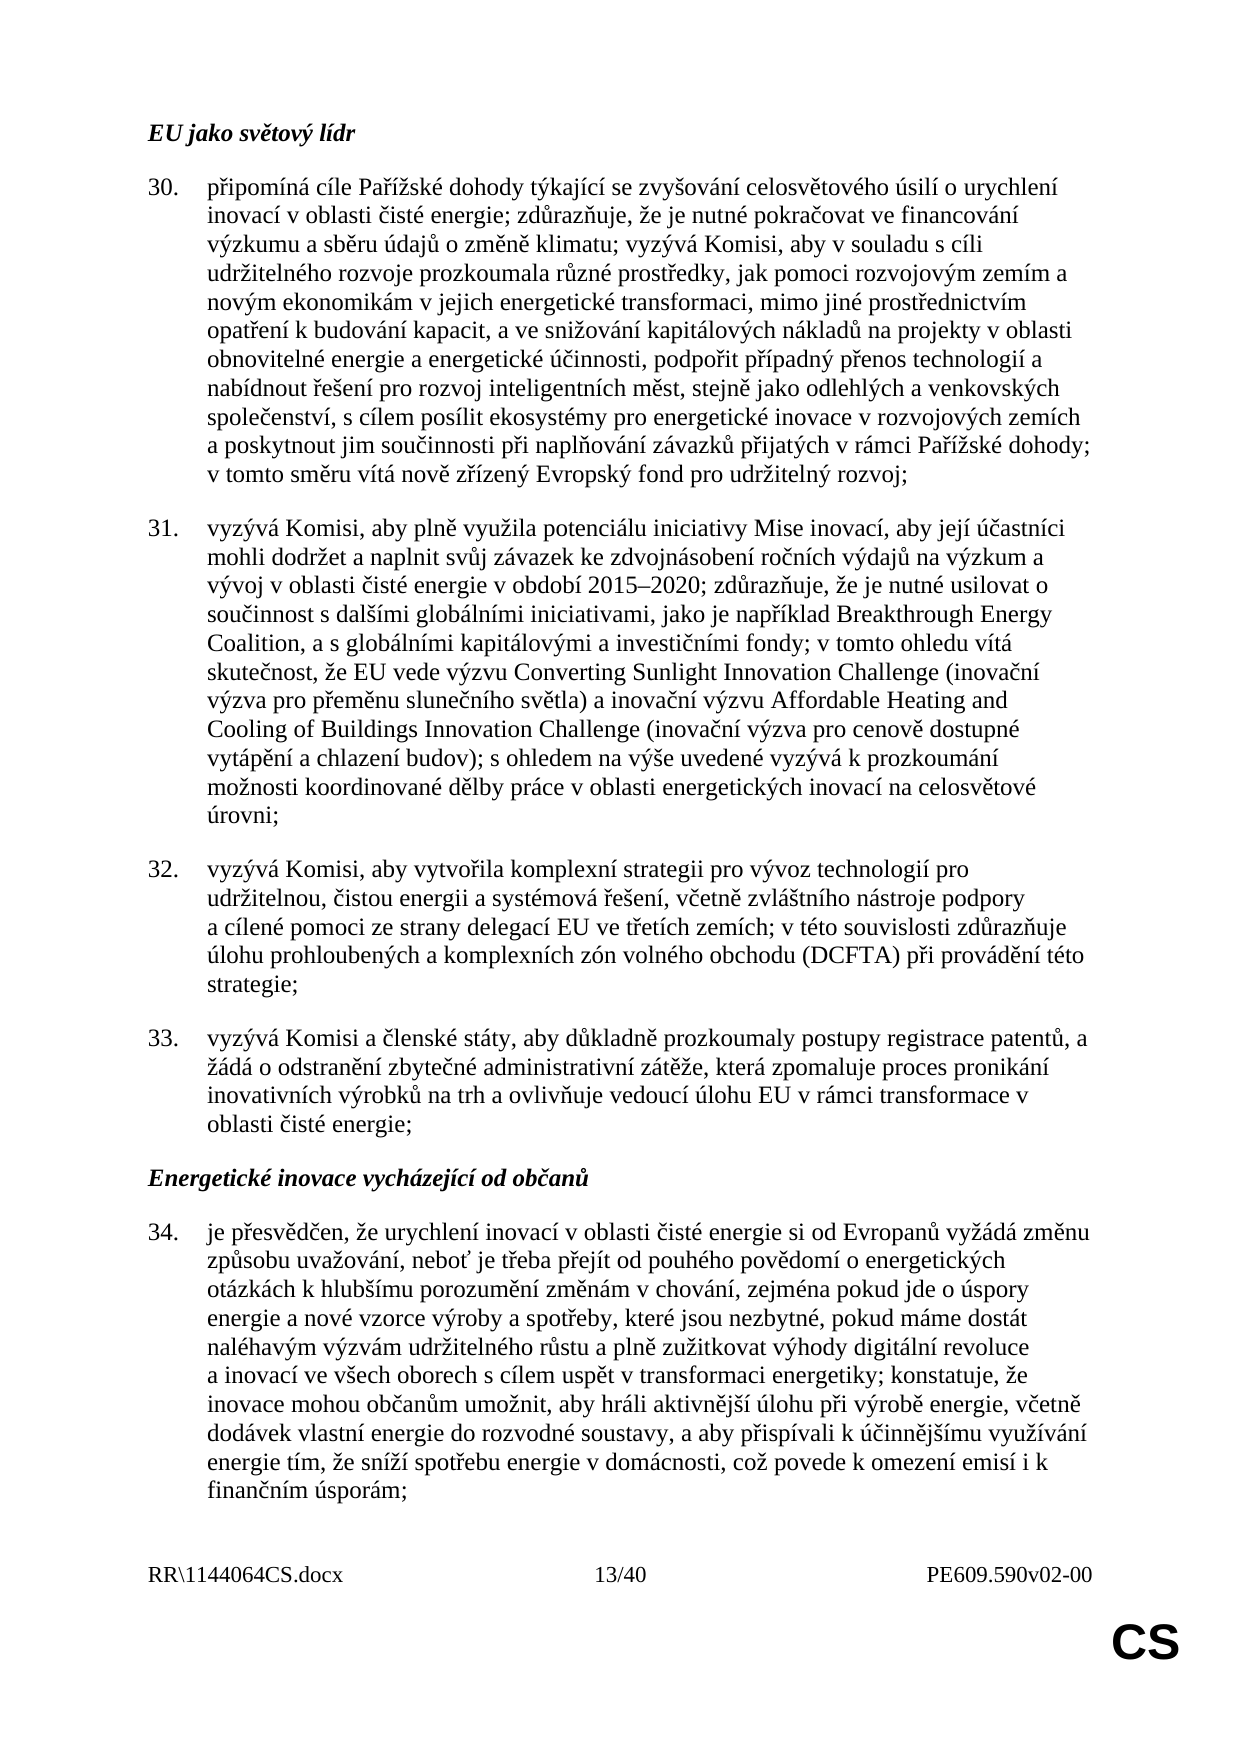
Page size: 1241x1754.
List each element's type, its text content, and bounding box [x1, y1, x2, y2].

text 33. vyzývá Komisi a členské státy, aby důkladně prozkoumaly postupy registrace patentů, a žádá o odstranění zbytečné administrativní zátěže, která zpomaluje proces pronikání inovativních výrobků na trh a ovlivňuje vedoucí úlohu EU v rámci transformace v oblasti čisté energie; [148, 1023, 1092, 1138]
text 32. vyzývá Komisi, aby vytvořila komplexní strategii pro vývoz technologií pro udržitelnou, čistou energii a systémová řešení, včetně zvláštního nástroje podpory a cílené pomoci ze strany delegací EU ve třetích zemích; v této souvislosti zdůrazňuje úlohu prohloubených a komplexních zón volného obchodu (DCFTA) při provádění této strategie; [148, 854, 1092, 998]
text 30. připomíná cíle Pařížské dohody týkající se zvyšování celosvětového úsilí o urychlení inovací v oblasti čisté energie; zdůrazňuje, že je nutné pokračovat ve financování výzkumu a sběru údajů o změně klimatu; vyzývá Komisi, aby v souladu s cíli udržitelného rozvoje prozkoumala různé prostředky, jak pomoci rozvojovým zemím a novým ekonomikám v jejich energetické transformaci, mimo jiné prostřednictvím opatření k budování kapacit, a ve snižování kapitálových nákladů na projekty v oblasti obnovitelné energie a energetické účinnosti, podpořit případný přenos technologií a nabídnout řešení pro rozvoj inteligentních měst, stejně jako odlehlých a venkovských společenství, s cílem posílit ekosystémy pro energetické inovace v rozvojových zemích a poskytnout jim součinnosti při naplňování závazků přijatých v rámci Pařížské dohody; v tomto směru vítá nově zřízený Evropský fond pro udržitelný rozvoj; [148, 172, 1092, 488]
text 34. je přesvědčen, že urychlení inovací v oblasti čisté energie si od Evropanů vyžádá změnu způsobu uvažování, neboť je třeba přejít od pouhého povědomí o energetických otázkách k hlubšímu porozumění změnám v chování, zejména pokud jde o úspory energie a nové vzorce výroby a spotřeby, které jsou nezbytné, pokud máme dostát naléhavým výzvám udržitelného růstu a plně zužitkovat výhody digitální revoluce a inovací ve všech oborech s cílem uspět v transformaci energetiky; konstatuje, že inovace mohou občanům umožnit, aby hráli aktivnější úlohu při výrobě energie, včetně dodávek vlastní energie do rozvodné soustavy, a aby přispívali k účinnějšímu využívání energie tím, že sníží spotřebu energie v domácnosti, což povede k omezení emisí i k finančním úsporám; [148, 1217, 1092, 1504]
text EU jako světový lídr [148, 118, 1092, 147]
text Energetické inovace vycházející od občanů [148, 1163, 1092, 1192]
text 31. vyzývá Komisi, aby plně využila potenciálu iniciativy Mise inovací, aby její účastníci mohli dodržet a naplnit svůj závazek ke zdvojnásobení ročních výdajů na výzkum a vývoj v oblasti čisté energie v období 2015–2020; zdůrazňuje, že je nutné usilovat o součinnost s dalšími globálními iniciativami, jako je například Breakthrough Energy Coalition, a s globálními kapitálovými a investičními fondy; v tomto ohledu vítá skutečnost, že EU vede výzvu Converting Sunlight Innovation Challenge (inovační výzva pro přeměnu slunečního světla) a inovační výzvu Affordable Heating and Cooling of Buildings Innovation Challenge (inovační výzva pro cenově dostupné vytápění a chlazení budov); s ohledem na výše uvedené vyzývá k prozkoumání možnosti koordinované dělby práce v oblasti energetických inovací na celosvětové úrovni; [148, 513, 1092, 829]
